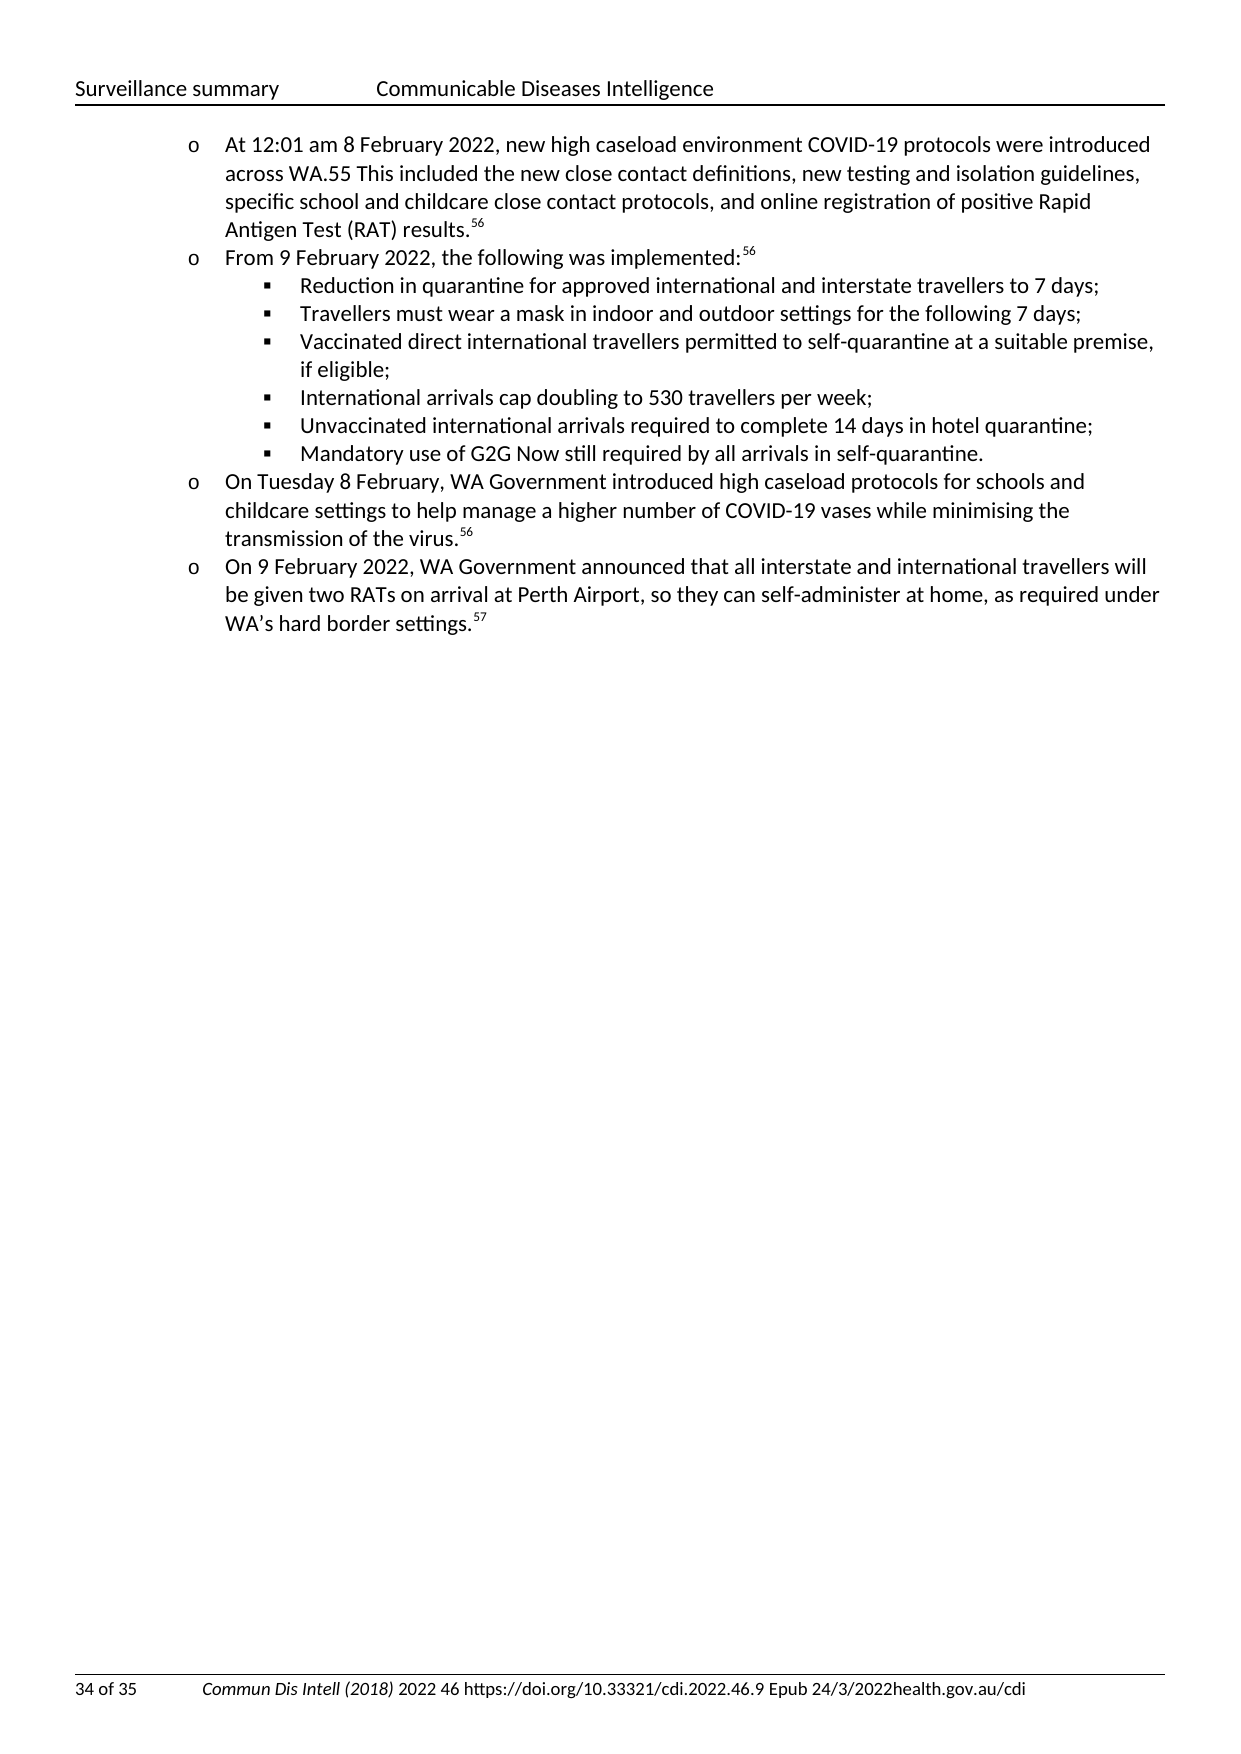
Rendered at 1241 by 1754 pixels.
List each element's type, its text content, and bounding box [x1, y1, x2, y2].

list At 12:01 am 8 February 2022, new high caseload environment COVID-19 protocols were introduced across WA.55 This included the new close contact definitions, new testing and isolation guidelines, specific school and childcare close contact protocols, and online registration of positive Rapid Antigen Test (RAT) results.56 [187, 130, 1165, 243]
list Mandatory use of G2G Now still required by all arrivals in self-quarantine. [262, 439, 1165, 467]
list Unvaccinated international arrivals required to complete 14 days in hotel quarantine; [262, 411, 1165, 439]
list On 9 February 2022, WA Government announced that all interstate and international travellers will be given two RATs on arrival at Perth Airport, so they can self-administer at home, as required under WA’s hard border settings.57 [187, 552, 1165, 637]
list Travellers must wear a mask in indoor and outdoor settings for the following 7 days; [262, 299, 1165, 327]
list Vaccinated direct international travellers permitted to self-quarantine at a suitable premise, if eligible; [262, 327, 1165, 383]
list From 9 February 2022, the following was implemented:56 [187, 243, 1165, 271]
list International arrivals cap doubling to 530 travellers per week; [262, 383, 1165, 411]
list Reduction in quarantine for approved international and interstate travellers to 7 days; [262, 271, 1165, 299]
list On Tuesday 8 February, WA Government introduced high caseload protocols for schools and childcare settings to help manage a higher number of COVID-19 vases while minimising the transmission of the virus.56 [187, 467, 1165, 552]
